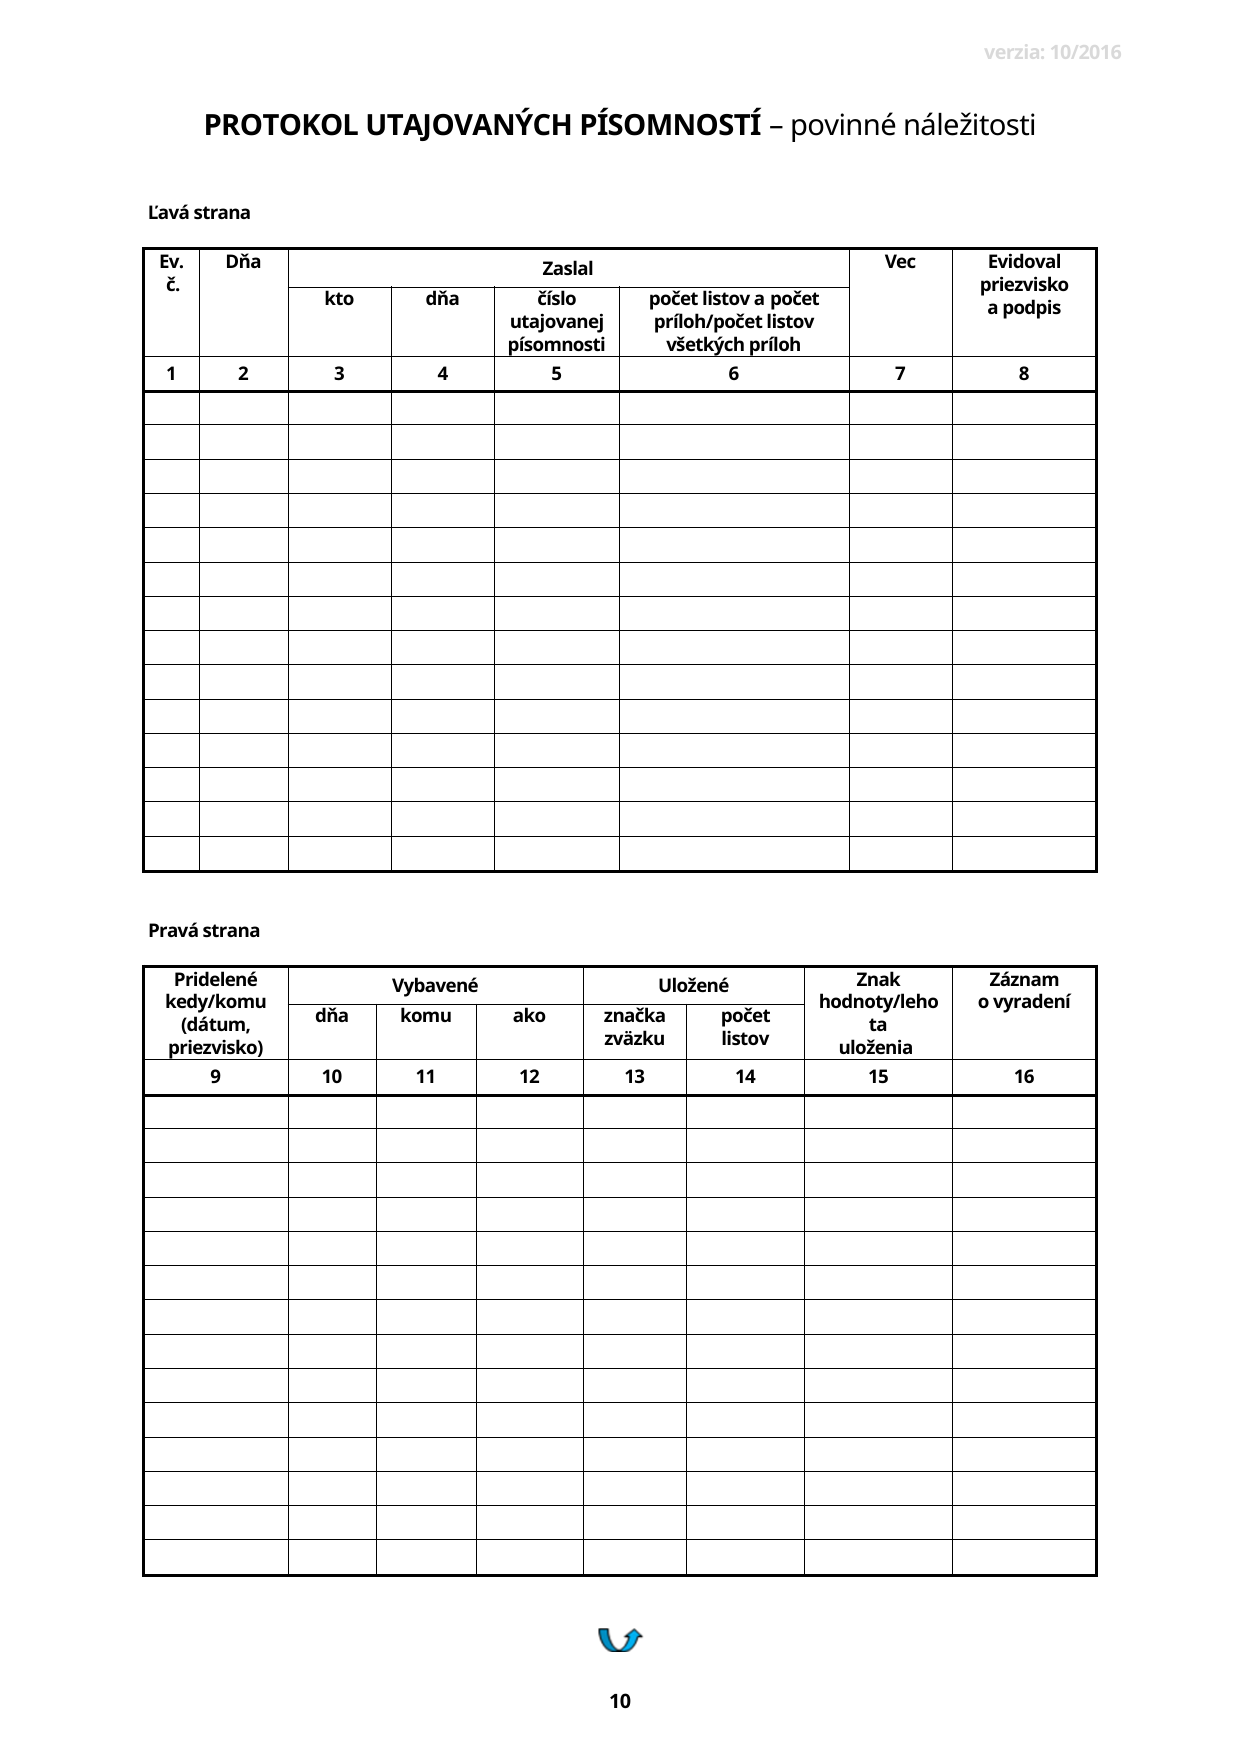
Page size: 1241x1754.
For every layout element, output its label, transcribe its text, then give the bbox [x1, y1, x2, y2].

table_cell [953, 1266, 1095, 1299]
table_cell [289, 528, 391, 561]
table_cell [477, 1198, 583, 1231]
table_header Ev. č. [145, 250, 199, 356]
table_cell [145, 768, 199, 801]
table_cell [200, 563, 288, 596]
table_header Uložené [584, 968, 804, 1003]
table_cell [850, 734, 952, 767]
table_cell [289, 665, 391, 698]
table_cell [289, 734, 391, 767]
table_cell [805, 1472, 952, 1505]
table_cell [620, 563, 849, 596]
table_cell [584, 1300, 686, 1333]
table_cell [392, 597, 494, 630]
table_cell [289, 1198, 376, 1231]
table_cell [145, 1438, 288, 1471]
table_cell [687, 1506, 804, 1539]
table_cell [145, 837, 199, 870]
table_cell [145, 1403, 288, 1436]
table_cell [377, 1540, 476, 1573]
table_cell [377, 1232, 476, 1265]
table_cell [289, 563, 391, 596]
table_cell [495, 700, 619, 733]
table_cell počet listov a počet príloh/počet listov všetkých príloh [620, 288, 849, 356]
table_cell [200, 631, 288, 664]
table_cell [584, 1129, 686, 1162]
table_cell [584, 1335, 686, 1368]
table_cell [145, 802, 199, 836]
table_cell [584, 1266, 686, 1299]
table_cell 16 [953, 1060, 1095, 1094]
table_cell [145, 1506, 288, 1539]
table_cell [477, 1232, 583, 1265]
table_cell [620, 837, 849, 870]
table_cell [200, 528, 288, 561]
table_cell [477, 1266, 583, 1299]
table_cell [805, 1266, 952, 1299]
table_cell [377, 1266, 476, 1299]
table_cell 13 [584, 1060, 686, 1094]
table_cell [495, 425, 619, 458]
table_cell [953, 393, 1095, 424]
table_cell [687, 1403, 804, 1436]
table_cell [289, 1097, 376, 1128]
table_cell [687, 1266, 804, 1299]
table_cell [584, 1472, 686, 1505]
table_cell [620, 425, 849, 458]
table_cell [495, 460, 619, 493]
table_cell [145, 1266, 288, 1299]
table_cell [377, 1335, 476, 1368]
table_cell [805, 1335, 952, 1368]
table_cell [850, 700, 952, 733]
table_cell [620, 665, 849, 698]
table_cell [377, 1369, 476, 1402]
table_cell [850, 768, 952, 801]
table_cell [289, 597, 391, 630]
table_cell [687, 1540, 804, 1573]
table_cell [850, 802, 952, 836]
table_cell [289, 700, 391, 733]
table_cell [392, 393, 494, 424]
table_cell [850, 494, 952, 527]
table_cell [805, 1232, 952, 1265]
table_cell [620, 802, 849, 836]
table_cell [200, 597, 288, 630]
table_cell [953, 425, 1095, 458]
table_cell [687, 1472, 804, 1505]
table_cell [200, 494, 288, 527]
table_cell [495, 837, 619, 870]
table_cell [620, 460, 849, 493]
table_cell [953, 528, 1095, 561]
table_cell [145, 1198, 288, 1231]
table_cell [145, 1129, 288, 1162]
table_cell [495, 631, 619, 664]
table_cell [620, 528, 849, 561]
table_cell [289, 494, 391, 527]
table_cell [145, 1335, 288, 1368]
table_cell [805, 1129, 952, 1162]
table_cell počet listov [687, 1005, 804, 1059]
table_cell [477, 1369, 583, 1402]
table_cell [495, 665, 619, 698]
table_cell [145, 1369, 288, 1402]
table_header Znak hodnoty/lehota uloženia [805, 968, 952, 1059]
table_cell [200, 460, 288, 493]
table_cell [620, 768, 849, 801]
table_cell [584, 1163, 686, 1196]
table_header Evidoval priezvisko a podpis [953, 250, 1095, 356]
table_cell [200, 837, 288, 870]
table_cell [289, 393, 391, 424]
table_cell [687, 1438, 804, 1471]
table_cell číslo utajovanej písomnosti [495, 288, 619, 356]
table_cell [584, 1198, 686, 1231]
table_cell [145, 665, 199, 698]
table_cell [477, 1506, 583, 1539]
table_cell [289, 1540, 376, 1573]
table_cell [953, 1232, 1095, 1265]
table_cell [145, 494, 199, 527]
table_cell 4 [392, 357, 494, 390]
table_cell [495, 494, 619, 527]
table_cell 6 [620, 357, 849, 390]
table_cell [953, 1163, 1095, 1196]
table_cell 11 [377, 1060, 476, 1094]
table_cell [620, 494, 849, 527]
table_cell [377, 1506, 476, 1539]
table_cell [145, 1232, 288, 1265]
table_cell [392, 837, 494, 870]
table_cell kto [289, 288, 391, 356]
table_cell [392, 425, 494, 458]
table_cell [145, 1163, 288, 1196]
table_cell [687, 1097, 804, 1128]
table_cell [850, 425, 952, 458]
table_cell [953, 665, 1095, 698]
table_cell komu [377, 1005, 476, 1059]
table_cell [477, 1129, 583, 1162]
table_cell [477, 1163, 583, 1196]
table_cell [289, 802, 391, 836]
table_cell [289, 1403, 376, 1436]
table_cell ako [477, 1005, 583, 1059]
table_cell [477, 1540, 583, 1573]
table_cell [477, 1438, 583, 1471]
table_cell 3 [289, 357, 391, 390]
table_cell [953, 1198, 1095, 1231]
table_cell [145, 393, 199, 424]
table_cell [850, 528, 952, 561]
table_cell [687, 1369, 804, 1402]
table_cell 9 [145, 1060, 288, 1094]
table_cell [377, 1198, 476, 1231]
table_cell [392, 460, 494, 493]
table_cell [687, 1129, 804, 1162]
picture [596, 1628, 644, 1652]
table_cell [953, 1335, 1095, 1368]
table_cell [953, 1097, 1095, 1128]
table_cell [200, 802, 288, 836]
table_cell [495, 768, 619, 801]
table_cell [145, 1300, 288, 1333]
table_cell [805, 1369, 952, 1402]
table_cell [289, 631, 391, 664]
text Ľavá strana [148, 201, 1122, 224]
table_cell [289, 425, 391, 458]
table_cell [495, 563, 619, 596]
table_cell [289, 1335, 376, 1368]
table_cell [953, 460, 1095, 493]
table_cell [289, 460, 391, 493]
table_cell [289, 1472, 376, 1505]
table_cell [477, 1403, 583, 1436]
table_cell [392, 768, 494, 801]
table_cell [289, 1232, 376, 1265]
table_cell 2 [200, 357, 288, 390]
table_cell [584, 1232, 686, 1265]
table_cell 8 [953, 357, 1095, 390]
table_cell [620, 631, 849, 664]
table_cell [953, 1129, 1095, 1162]
table_cell [805, 1300, 952, 1333]
table_cell [953, 631, 1095, 664]
table_cell 10 [289, 1060, 376, 1094]
table_cell [953, 494, 1095, 527]
table_cell [953, 1472, 1095, 1505]
table_cell [953, 1540, 1095, 1573]
table_cell [687, 1335, 804, 1368]
table_cell [145, 597, 199, 630]
table_cell [850, 631, 952, 664]
table_cell [200, 768, 288, 801]
table_cell [145, 460, 199, 493]
table_cell [620, 393, 849, 424]
table_cell [495, 597, 619, 630]
text Pravá strana [148, 919, 1122, 942]
table_cell [392, 494, 494, 527]
table_cell [145, 563, 199, 596]
table_cell [953, 1300, 1095, 1333]
table_cell 12 [477, 1060, 583, 1094]
text Protokol utajovaných písomností – povinné náležitosti [118, 104, 1122, 144]
table_cell [805, 1198, 952, 1231]
table_header Pridelené kedy/komu (dátum, priezvisko) [145, 968, 288, 1059]
table_cell [392, 528, 494, 561]
table_cell [584, 1097, 686, 1128]
table_header Vybavené [289, 968, 583, 1003]
table_cell [392, 734, 494, 767]
table_cell [289, 1438, 376, 1471]
table_header Zaslal [289, 250, 849, 286]
table_cell [289, 768, 391, 801]
table_cell [477, 1097, 583, 1128]
table_cell [145, 528, 199, 561]
table_header Záznam o vyradení [953, 968, 1095, 1059]
table_cell [620, 597, 849, 630]
table_cell [805, 1163, 952, 1196]
table_cell [805, 1097, 952, 1128]
table_cell [289, 1129, 376, 1162]
table_cell [584, 1369, 686, 1402]
table_cell [495, 393, 619, 424]
table_cell [200, 734, 288, 767]
table_cell [200, 665, 288, 698]
table_cell [377, 1472, 476, 1505]
table_cell [687, 1163, 804, 1196]
table_cell [145, 1097, 288, 1128]
table_cell [805, 1438, 952, 1471]
table_cell [145, 631, 199, 664]
table_cell 14 [687, 1060, 804, 1094]
table_cell [377, 1403, 476, 1436]
table_cell [477, 1300, 583, 1333]
table_cell [392, 802, 494, 836]
table_cell [145, 1472, 288, 1505]
table_cell [477, 1335, 583, 1368]
table_cell [850, 837, 952, 870]
table_cell [687, 1198, 804, 1231]
table_cell [377, 1163, 476, 1196]
table_cell [850, 460, 952, 493]
table_cell [477, 1472, 583, 1505]
table_cell [200, 700, 288, 733]
table_cell 15 [805, 1060, 952, 1094]
table_cell [495, 802, 619, 836]
table_cell [584, 1438, 686, 1471]
table_cell [687, 1300, 804, 1333]
table_cell [392, 665, 494, 698]
table_cell [392, 563, 494, 596]
table_cell značka zväzku [584, 1005, 686, 1059]
table_cell [953, 1506, 1095, 1539]
table_header Vec [850, 250, 952, 356]
table_cell [805, 1506, 952, 1539]
table_cell [289, 1506, 376, 1539]
table_cell [850, 597, 952, 630]
table_cell [953, 1369, 1095, 1402]
table_cell [687, 1232, 804, 1265]
table_cell [584, 1403, 686, 1436]
table_cell [145, 1540, 288, 1573]
table_cell [953, 597, 1095, 630]
table_cell [953, 837, 1095, 870]
table_cell [805, 1403, 952, 1436]
table_cell [953, 734, 1095, 767]
table_cell 5 [495, 357, 619, 390]
table_cell [392, 700, 494, 733]
table_cell [289, 1369, 376, 1402]
table_cell [953, 700, 1095, 733]
table_cell [953, 563, 1095, 596]
table_cell [850, 393, 952, 424]
table_cell [392, 631, 494, 664]
table_cell 7 [850, 357, 952, 390]
table_cell [289, 1163, 376, 1196]
table_cell [495, 528, 619, 561]
table_cell [200, 393, 288, 424]
table_cell [584, 1540, 686, 1573]
table_cell [377, 1438, 476, 1471]
table_cell [289, 1266, 376, 1299]
table_cell [620, 734, 849, 767]
table_cell [953, 802, 1095, 836]
table_cell [953, 1403, 1095, 1436]
table_cell [200, 425, 288, 458]
table_cell [850, 665, 952, 698]
table_cell [145, 700, 199, 733]
table_cell [377, 1300, 476, 1333]
table_cell [377, 1129, 476, 1162]
table_cell [584, 1506, 686, 1539]
table_cell dňa [392, 288, 494, 356]
table_cell [953, 1438, 1095, 1471]
table_cell [953, 768, 1095, 801]
table_cell [850, 563, 952, 596]
table_cell [495, 734, 619, 767]
table_cell [145, 734, 199, 767]
table_cell [289, 837, 391, 870]
table_cell [145, 425, 199, 458]
table_cell 1 [145, 357, 199, 390]
table_cell [620, 700, 849, 733]
table_cell [377, 1097, 476, 1128]
table_cell [805, 1540, 952, 1573]
table_cell [289, 1300, 376, 1333]
table_cell dňa [289, 1005, 376, 1059]
table_header Dňa [200, 250, 288, 356]
